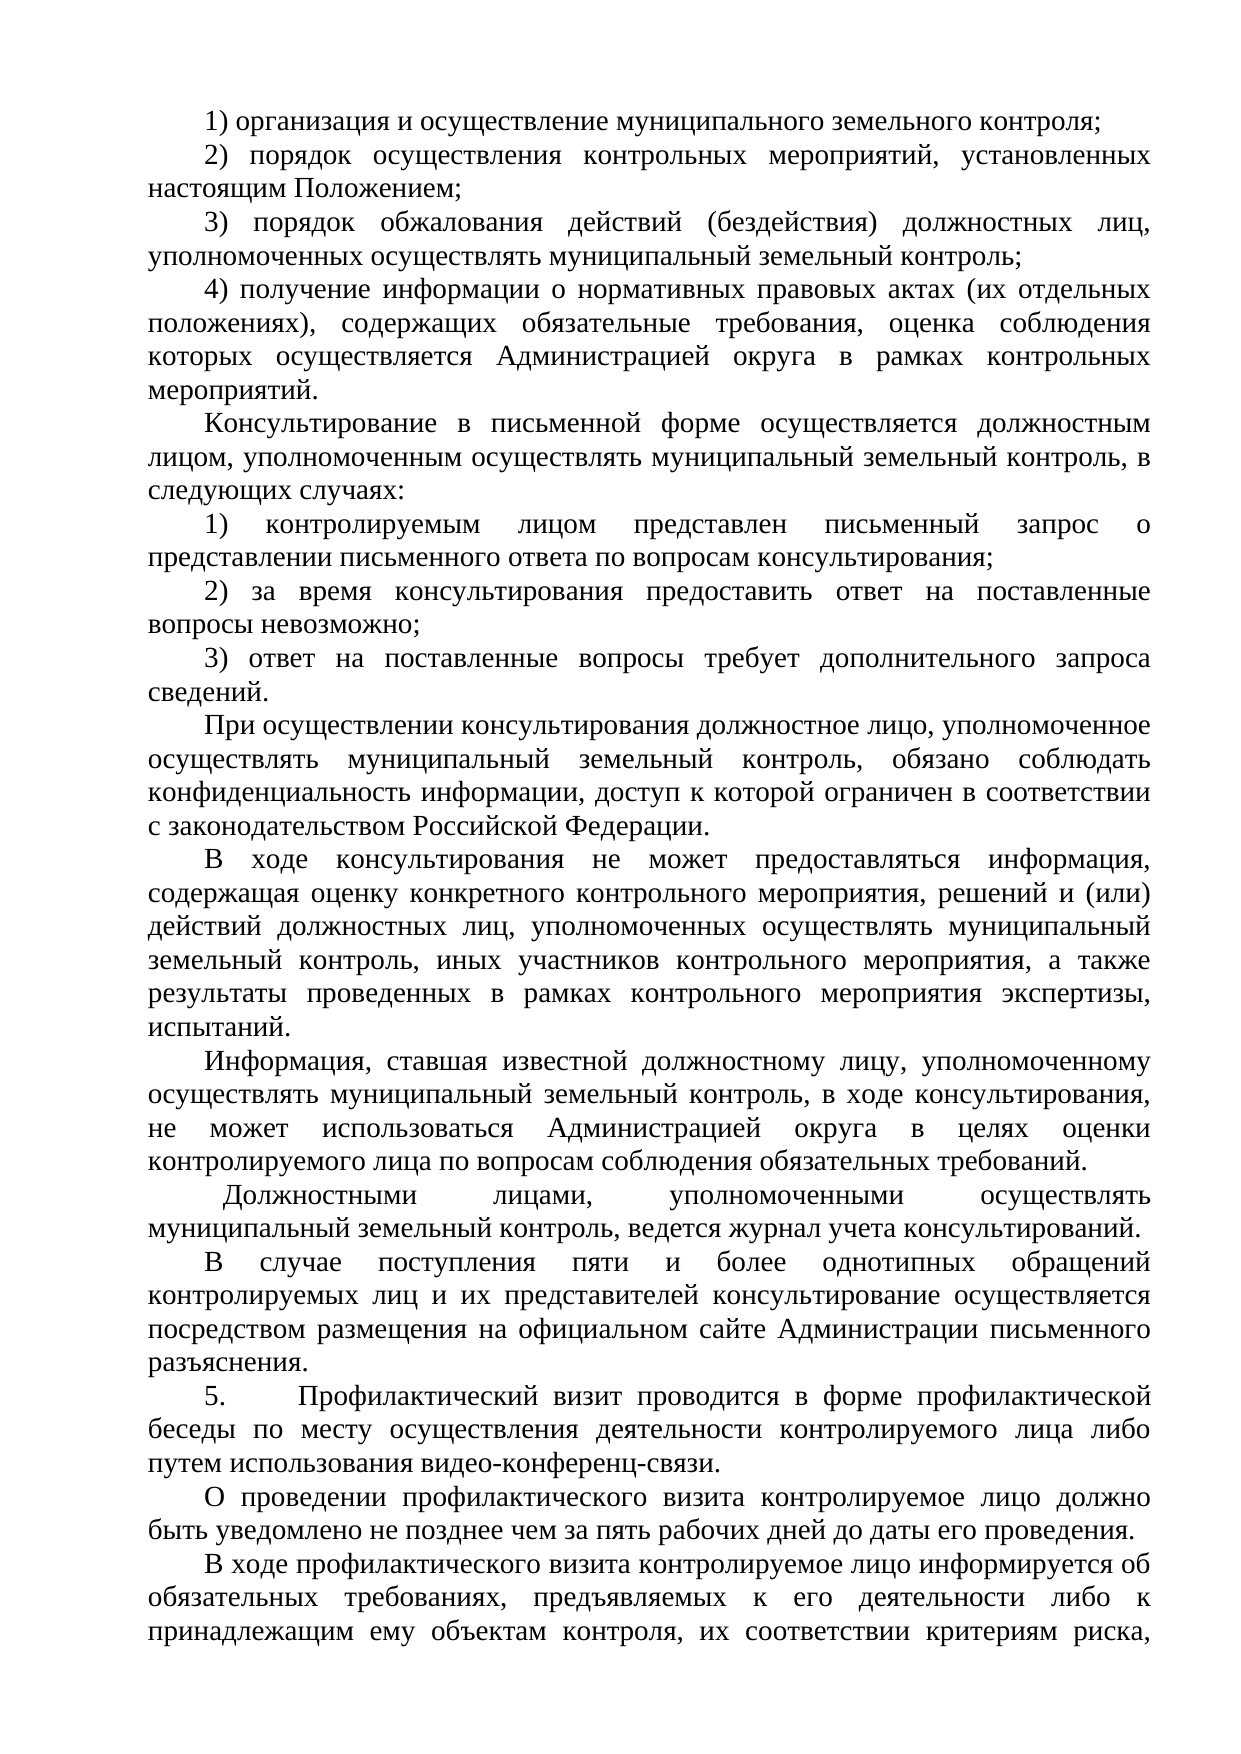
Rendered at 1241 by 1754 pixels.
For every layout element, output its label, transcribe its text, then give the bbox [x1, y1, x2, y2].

text 3) ответ на поставленные вопросы требует дополнительного запроса сведений. [148, 640, 1152, 707]
text 4) получение информации о нормативных правовых актах (их отдельных положениях), содержащих обязательные требования, оценка соблюдения которых осуществляется Администрацией округа в рамках контрольных мероприятий. [148, 271, 1152, 405]
list Профилактический визит проводится в форме профилактической беседы по месту осуществления деятельности контролируемого лица либо путем использования видео-конференц-связи. [148, 1378, 1152, 1479]
text Консультирование в письменной форме осуществляется должностным лицом, уполномоченным осуществлять муниципальный земельный контроль, в следующих случаях: [148, 405, 1152, 506]
text Информация, ставшая известной должностному лицу, уполномоченному осуществлять муниципальный земельный контроль, в ходе консультирования, не может использоваться Администрацией округа в целях оценки контролируемого лица по вопросам соблюдения обязательных требований. [148, 1043, 1152, 1177]
text 2) порядок осуществления контрольных мероприятий, установленных настоящим Положением; [148, 137, 1152, 204]
text 2) за время консультирования предоставить ответ на поставленные вопросы невозможно; [148, 573, 1152, 640]
list О проведении профилактического визита контролируемое лицо должно быть уведомлено не позднее чем за пять рабочих дней до даты его проведения. [148, 1479, 1152, 1546]
text В случае поступления пяти и более однотипных обращений контролируемых лиц и их представителей консультирование осуществляется посредством размещения на официальном сайте Администрации письменного разъяснения. [148, 1244, 1152, 1378]
text Должностными лицами, уполномоченными осуществлять муниципальный земельный контроль, ведется журнал учета консультирований. [148, 1177, 1152, 1244]
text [148, 1546, 1152, 1646]
text При осуществлении консультирования должностное лицо, уполномоченное осуществлять муниципальный земельный контроль, обязано соблюдать конфиденциальность информации, доступ к которой ограничен в соответствии с законодательством Российской Федерации. [148, 707, 1152, 841]
text 1) организация и осуществление муниципального земельного контроля; [148, 103, 1152, 137]
text 1) контролируемым лицом представлен письменный запрос о представлении письменного ответа по вопросам консультирования; [148, 506, 1152, 573]
text В ходе консультирования не может предоставляться информация, содержащая оценку конкретного контрольного мероприятия, решений и (или) действий должностных лиц, уполномоченных осуществлять муниципальный земельный контроль, иных участников контрольного мероприятия, а также результаты проведенных в рамках контрольного мероприятия экспертизы, испытаний. [148, 841, 1152, 1043]
text 3) порядок обжалования действий (бездействия) должностных лиц, уполномоченных осуществлять муниципальный земельный контроль; [148, 204, 1152, 271]
